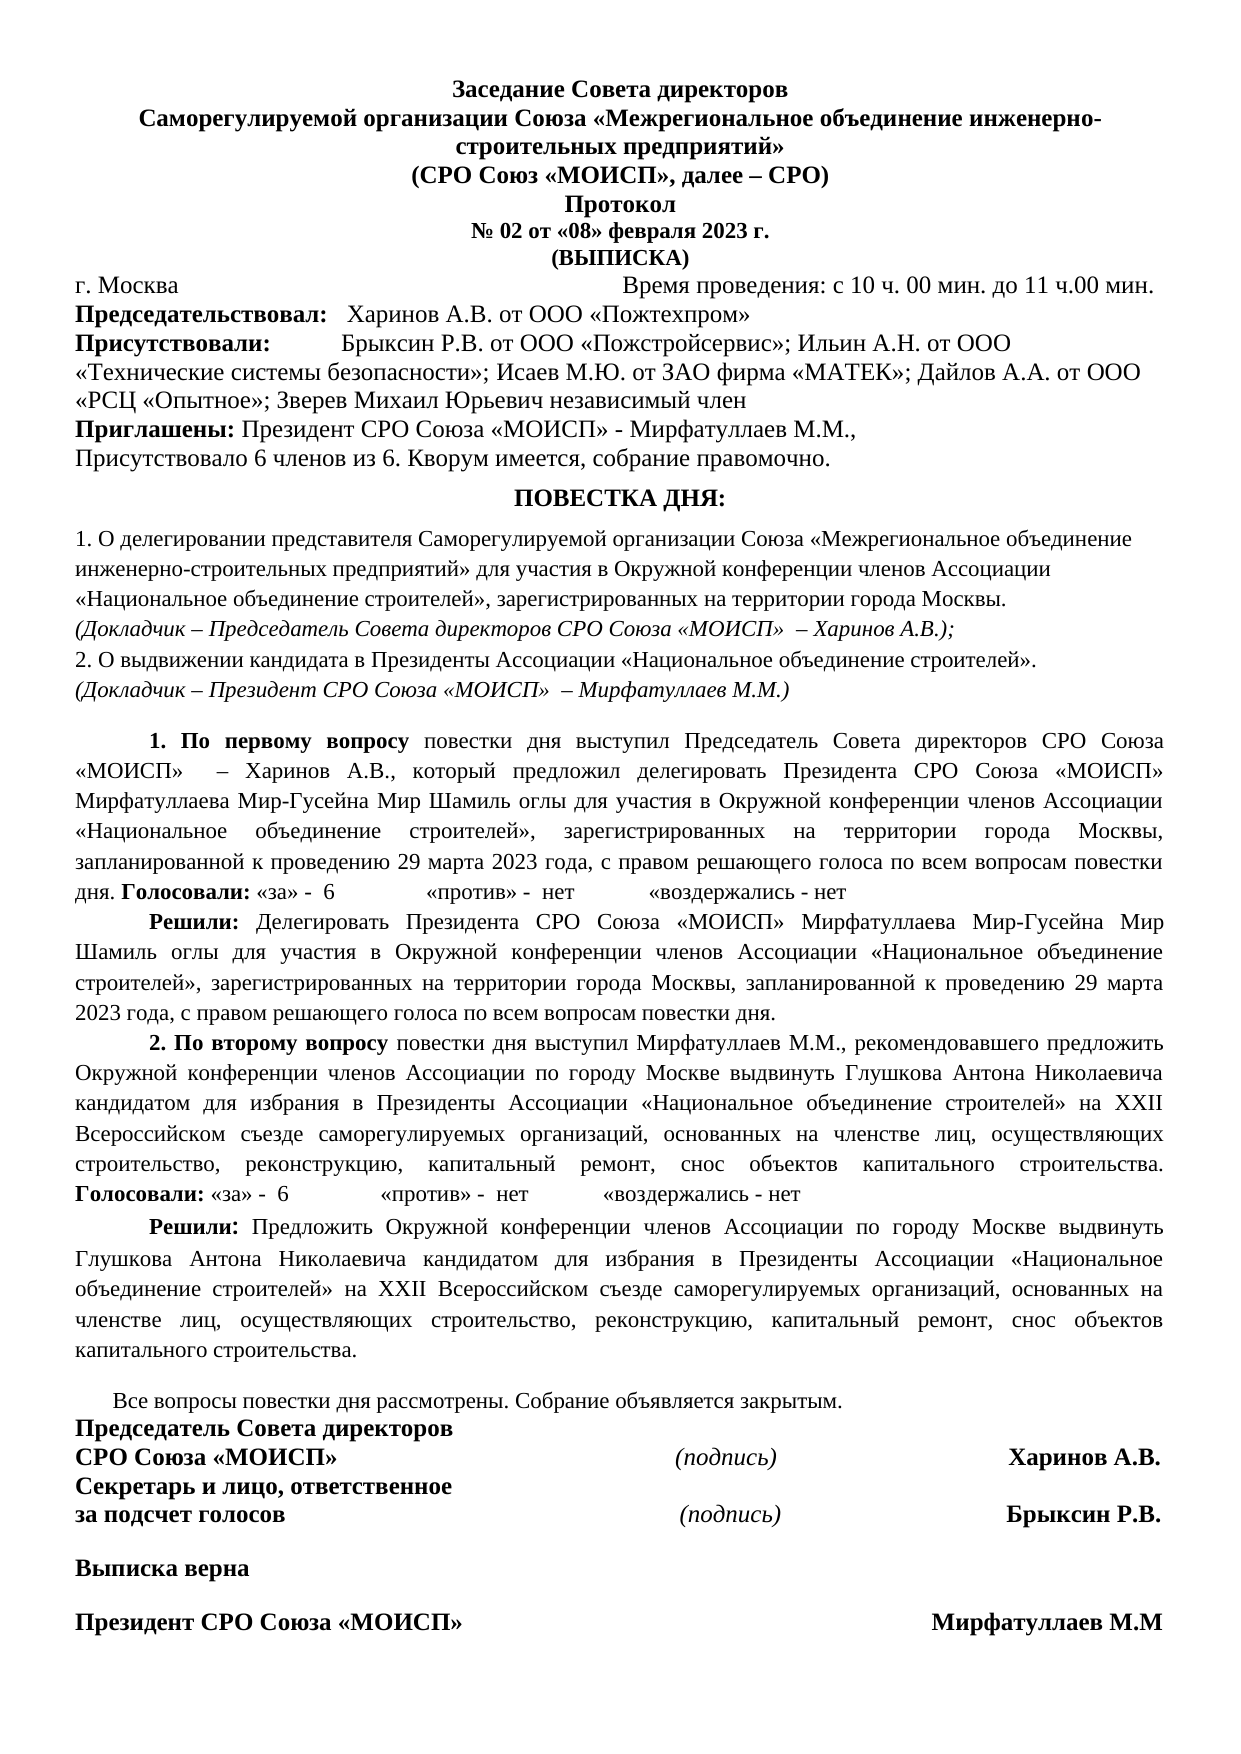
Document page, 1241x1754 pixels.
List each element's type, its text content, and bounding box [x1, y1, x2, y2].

text (СРО Союз «МОИСП», далее – СРО) [75, 160, 1165, 189]
text 1. По первому вопросу повестки дня выступил Председатель Совета директоров СРО Союза «МОИСП» – Харинов А.В., который предложил делегировать Президента СРО Союза «МОИСП» Мирфатуллаева Мир-Гусейна Мир Шамиль оглы для участия в Окружной конференции членов Ассоциации «Национальное объединение строителей», зарегистрированных на территории города Москвы, запланированной к проведению 29 марта 2023 года, с правом решающего голоса по всем вопросам повестки дня. Голосовали: «за» - 6 «против» - нет «воздержались - нет [75, 727, 1165, 904]
text 2. По второму вопросу повестки дня выступил Мирфатуллаев М.М., рекомендовавшего предложить Окружной конференции членов Ассоциации по городу Москве выдвинуть Глушкова Антона Николаевича кандидатом для избрания в Президенты Ассоциации «Национальное объединение строителей» на XXII Всероссийском съезде саморегулируемых организаций, основанных на членстве лиц, осуществляющих строительство, реконструкцию, капитальный ремонт, снос объектов капитального строительства. Голосовали: «за» - 6 «против» - нет «воздержались - нет [75, 1029, 1165, 1206]
text № 02 от «08» февраля 2023 г. [75, 218, 1165, 244]
text ПОВЕСТКА ДНЯ: [75, 483, 1165, 512]
text Выписка верна [75, 1553, 1165, 1582]
text Саморегулируемой организации Союза «Межрегиональное объединение инженерно-строительных предприятий» [75, 103, 1165, 160]
text Протокол [75, 189, 1165, 218]
text Председатель Совета директоров [75, 1413, 1165, 1442]
text Приглашены: Президент СРО Союза «МОИСП» - Мирфатуллаев М.М., [75, 414, 1165, 443]
text Секретарь и лицо, ответственное [75, 1471, 1165, 1499]
text СРО Союза «МОИСП» (подпись) Харинов А.В. [75, 1442, 1165, 1471]
text за подсчет голосов (подпись) Брыксин Р.В. [75, 1499, 1165, 1528]
text Присутствовало 6 членов из 6. Кворум имеется, собрание правомочно. [75, 443, 1165, 472]
text Президент СРО Союза «МОИСП» Мирфатуллаев М.М [75, 1607, 1165, 1636]
text Решили: Предложить Окружной конференции членов Ассоциации по городу Москве выдвинуть Глушкова Антона Николаевича кандидатом для избрания в Президенты Ассоциации «Национальное объединение строителей» на XXII Всероссийском съезде саморегулируемых организаций, основанных на членстве лиц, осуществляющих строительство, реконструкцию, капитальный ремонт, снос объектов капитального строительства. [75, 1210, 1165, 1362]
text Председательствовал: Харинов А.В. от ООО «Пожтехпром» [75, 299, 1165, 328]
text Все вопросы повестки дня рассмотрены. Собрание объявляется закрытым. [112, 1387, 1165, 1413]
text 1. О делегировании представителя Саморегулируемой организации Союза «Межрегиональное объединение инженерно-строительных предприятий» для участия в Окружной конференции членов Ассоциации «Национальное объединение строителей», зарегистрированных на территории города Москвы. (Докладчик – Председатель Совета директоров СРО Союза «МОИСП» – Харинов А.В.); 2. О выдвижении кандидата в Президенты Ассоциации «Национальное объединение строителей». (Докладчик – Президент СРО Союза «МОИСП» – Мирфатуллаев М.М.) [75, 525, 1165, 702]
text г. Москва Время проведения: с 10 ч. 00 мин. до 11 ч.00 мин. [75, 270, 1165, 299]
text (ВЫПИСКА) [75, 244, 1165, 270]
text Решили: Делегировать Президента СРО Союза «МОИСП» Мирфатуллаева Мир-Гусейна Мир Шамиль оглы для участия в Окружной конференции членов Ассоциации «Национальное объединение строителей», зарегистрированных на территории города Москвы, запланированной к проведению 29 марта 2023 года, с правом решающего голоса по всем вопросам повестки дня. [75, 908, 1165, 1025]
text Присутствовали: Брыксин Р.В. от ООО «Пожстройсервис»; Ильин А.Н. от ООО «Технические системы безопасности»; Исаев М.Ю. от ЗАО фирма «МАТЕК»; Дайлов А.А. от ООО «РСЦ «Опытное»; Зверев Михаил Юрьевич независимый член [75, 328, 1165, 414]
text Заседание Совета директоров [75, 74, 1165, 103]
